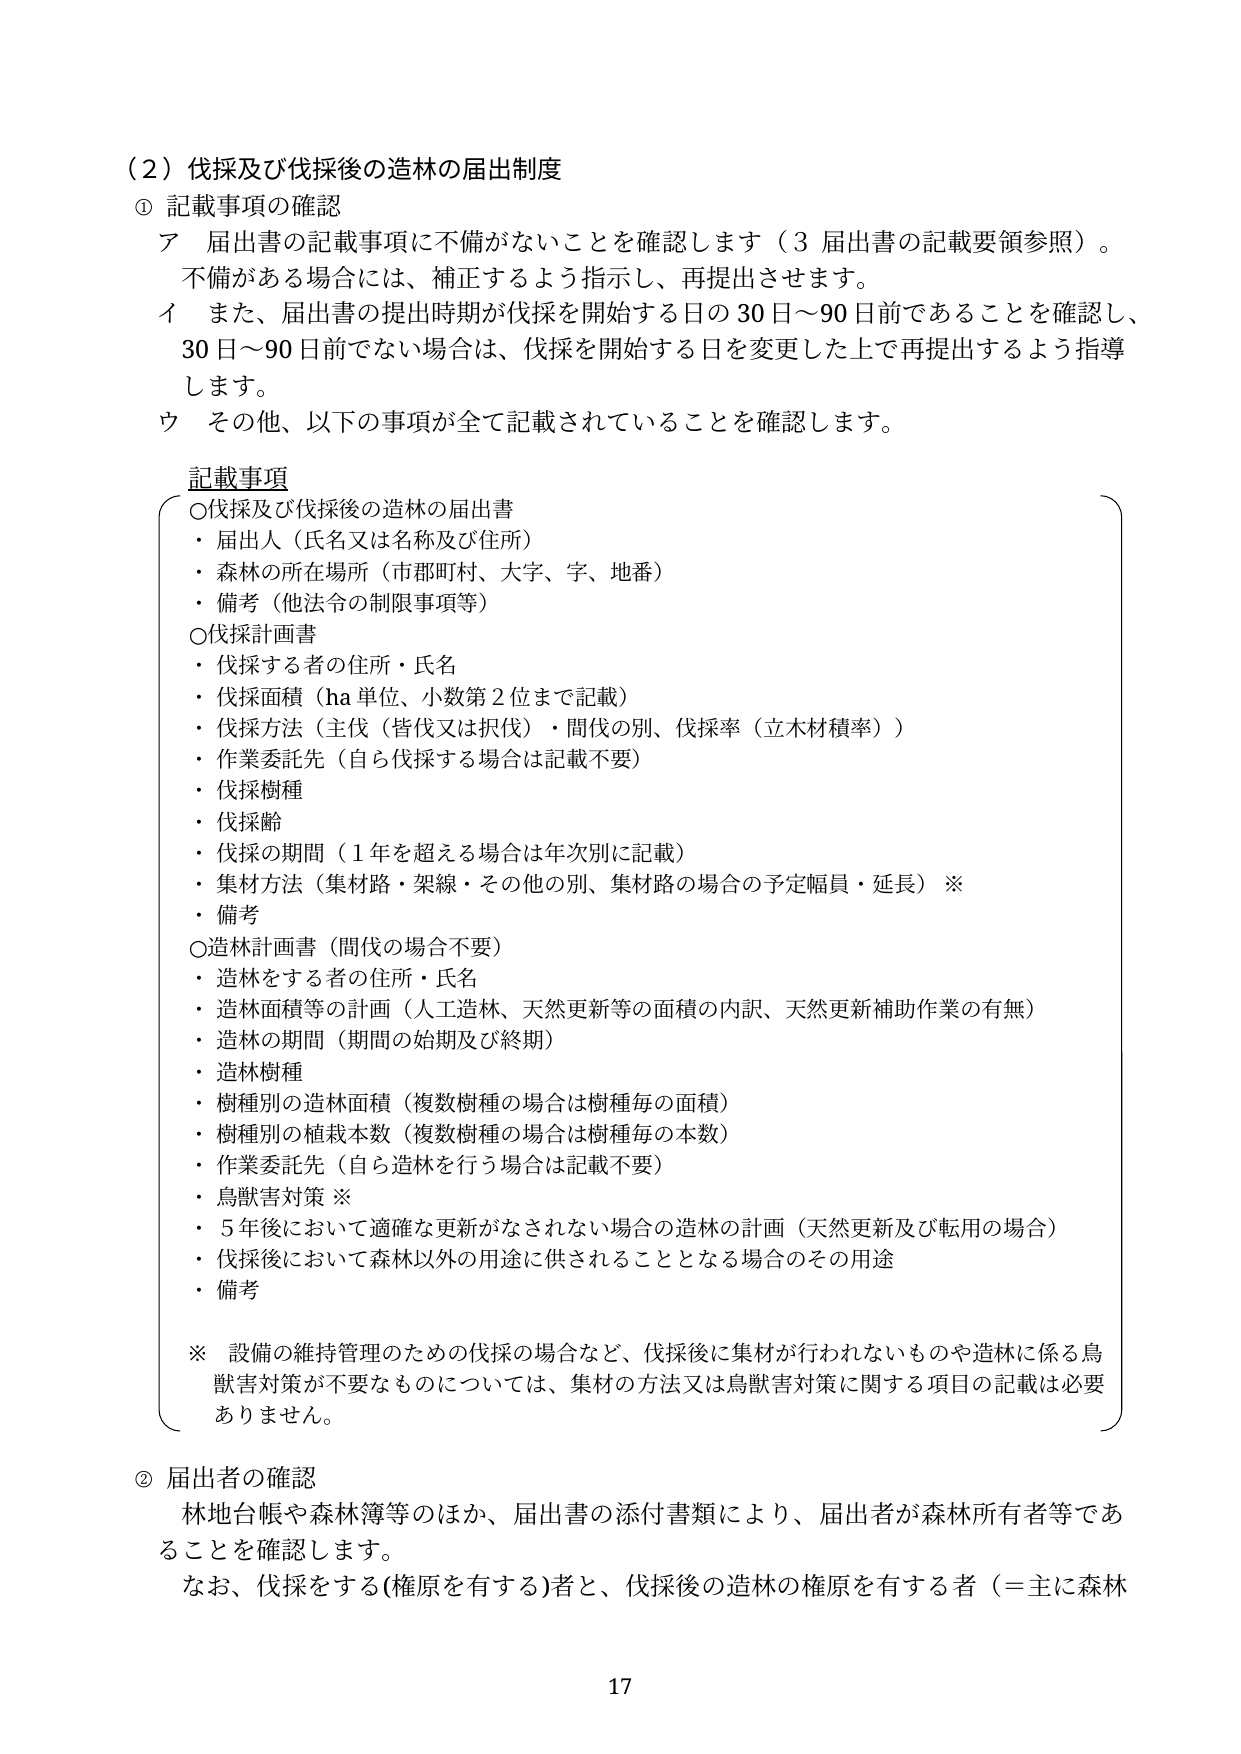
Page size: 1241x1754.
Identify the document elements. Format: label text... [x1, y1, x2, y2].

text ・ 集材方法（集材路・架線・その他の別、集材路の場合の予定幅員・延長） ※ [188, 868, 1121, 899]
text ・ 伐採齢 [188, 805, 1121, 836]
text ・ 樹種別の植栽本数（複数樹種の場合は樹種毎の本数） [188, 1118, 1121, 1149]
text ・ 作業委託先（自ら伐採する場合は記載不要） [188, 743, 1121, 774]
text ○造林計画書（間伐の場合不要） [188, 930, 1072, 961]
text ・ 森林の所在場所（市郡町村、大字、字、地番） [188, 555, 1121, 586]
text ・ 鳥獣害対策 ※ [188, 1180, 1121, 1211]
text ○伐採計画書 [188, 618, 1121, 649]
text ウ その他、以下の事項が全て記載されていることを確認します。 [156, 402, 1128, 438]
subtitle （２）伐採及び伐採後の造林の届出制度 [112, 150, 1128, 186]
text ・ ５年後において適確な更新がなされない場合の造林の計画（天然更新及び転用の場合） [188, 1211, 1121, 1243]
text ・ 造林樹種 [188, 1055, 1121, 1086]
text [156, 1567, 1128, 1603]
text ・ 作業委託先（自ら造林を行う場合は記載不要） [188, 1149, 1121, 1180]
text 記載事項 [163, 465, 1128, 493]
text ・ 伐採後において森林以外の用途に供されることとなる場合のその用途 [188, 1243, 1121, 1274]
text ・ 造林面積等の計画（人工造林、天然更新等の面積の内訳、天然更新補助作業の有無） [188, 993, 1072, 1024]
text イ また、届出書の提出時期が伐採を開始する日の30日～90日前であることを確認し、30日～90日前でない場合は、伐採を開始する日を変更した上で再提出するよう指導します。 [156, 294, 1128, 402]
text 林地台帳や森林簿等のほか、届出書の添付書類により、届出者が森林所有者等であることを確認します。 [156, 1495, 1128, 1567]
text ・ 備考 [188, 899, 1121, 930]
text ・ 伐採の期間（１年を超える場合は年次別に記載） [188, 836, 1121, 868]
text ・ 伐採する者の住所・氏名 [188, 649, 1121, 680]
text ・ 備考 [188, 1274, 1121, 1305]
text ・ 造林の期間（期間の始期及び終期） [188, 1024, 1121, 1055]
text ○伐採及び伐採後の造林の届出書 [188, 493, 1128, 524]
text ・ 樹種別の造林面積（複数樹種の場合は樹種毎の面積） [188, 1086, 1121, 1118]
text ・ 備考（他法令の制限事項等） [188, 586, 1121, 618]
text ・ 伐採樹種 [188, 774, 1121, 805]
text ※ 設備の維持管理のための伐採の場合など、伐採後に集材が行われないものや造林に係る鳥獣害対策が不要なものについては、集材の方法又は鳥獣害対策に関する項目の記載は必要ありません。 [188, 1336, 1106, 1430]
subtitle ① 記載事項の確認 [134, 186, 1106, 222]
subtitle ② 届出者の確認 [134, 1459, 1106, 1495]
text ・ 伐採面積（ha単位、小数第２位まで記載） [188, 680, 1121, 711]
text ・ 届出人（氏名又は名称及び住所） [188, 524, 1121, 555]
text ・ 造林をする者の住所・氏名 [188, 961, 1072, 993]
text ア 届出書の記載事項に不備がないことを確認します（３ 届出書の記載要領参照）。不備がある場合には、補正するよう指示し、再提出させます。 [156, 222, 1128, 294]
text ・ 伐採方法（主伐（皆伐又は択伐）・間伐の別、伐採率（立木材積率）） [188, 711, 1121, 743]
